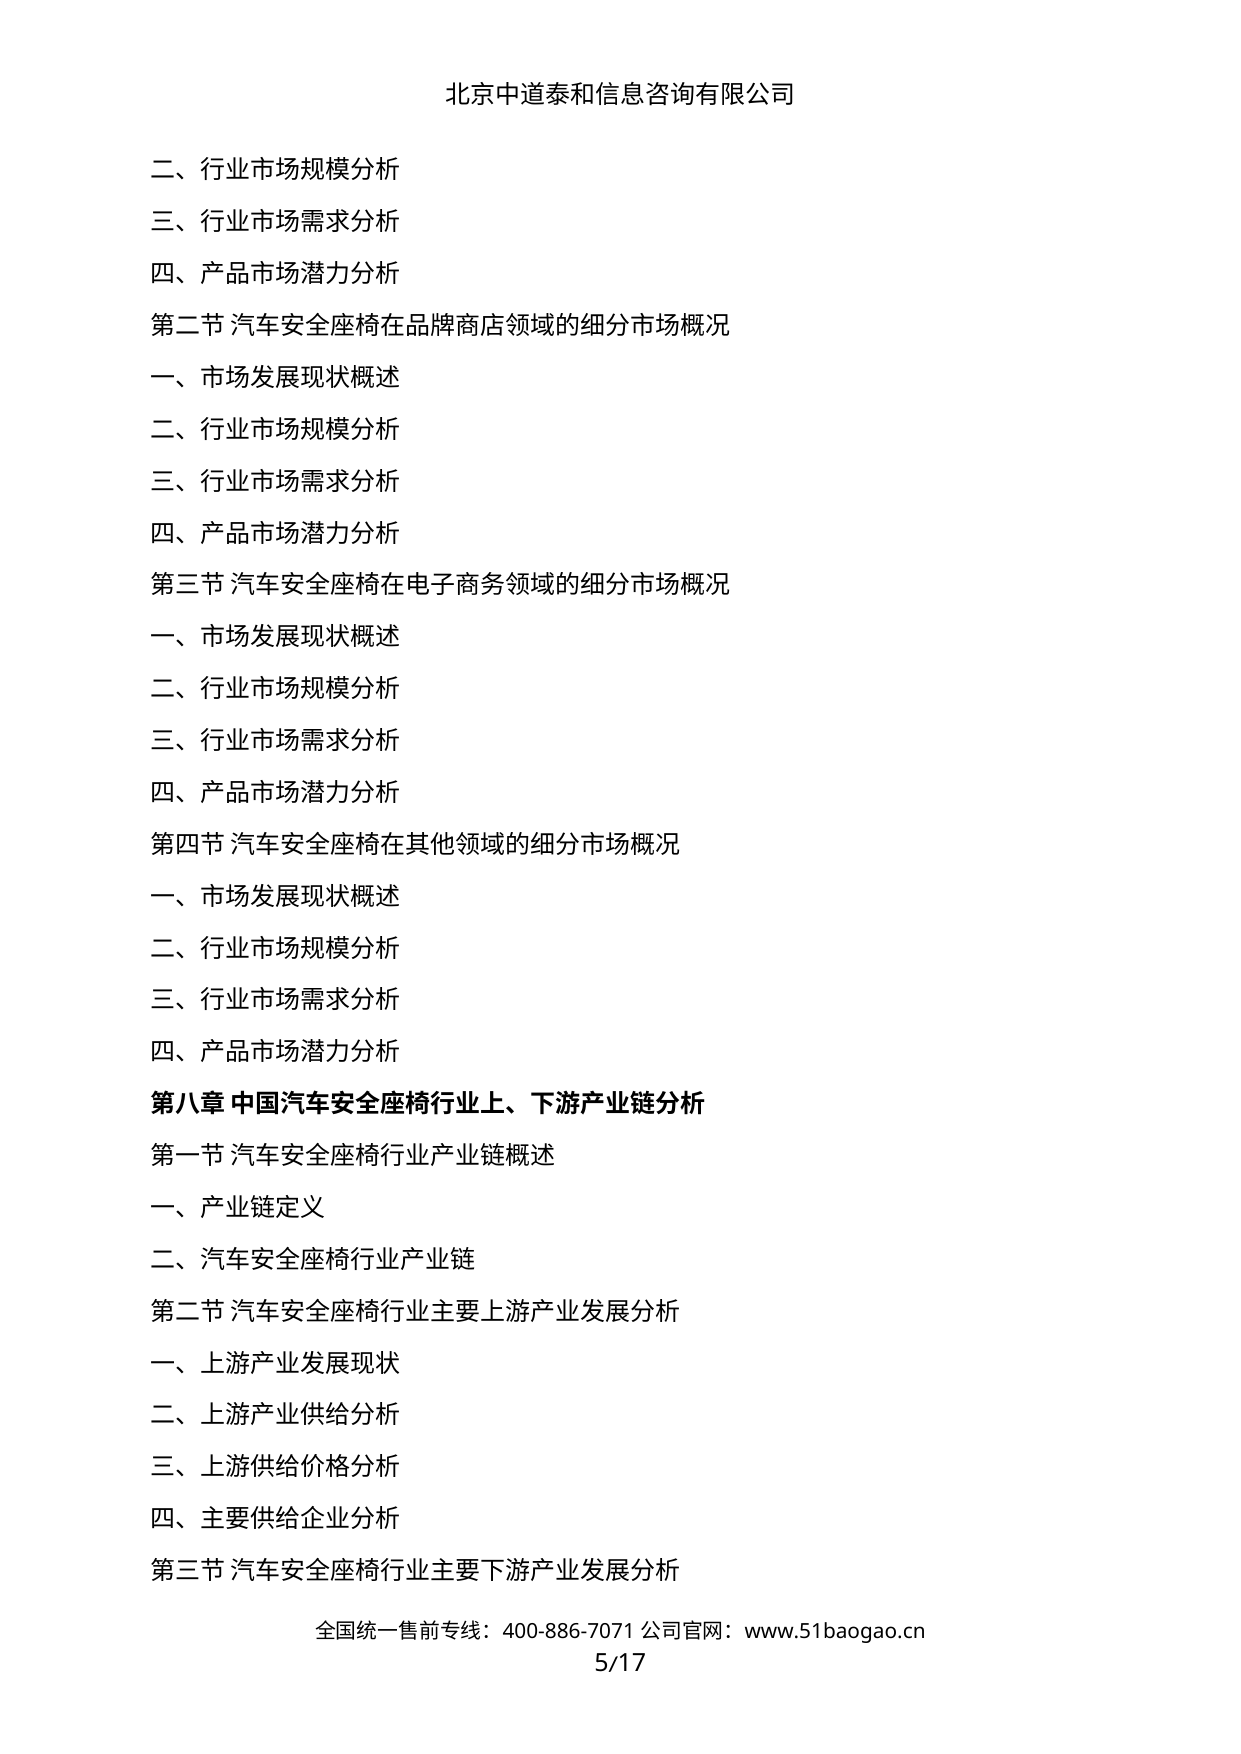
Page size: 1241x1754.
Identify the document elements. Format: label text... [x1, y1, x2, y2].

text 四、产品市场潜力分析 [150, 254, 1090, 290]
text 四、主要供给企业分析 [150, 1499, 1090, 1535]
text 第一节 汽车安全座椅行业产业链概述 [150, 1136, 1090, 1172]
text 一、市场发展现状概述 [150, 357, 1090, 394]
text 二、行业市场规模分析 [150, 409, 1090, 446]
text 一、市场发展现状概述 [150, 876, 1090, 912]
text 第三节 汽车安全座椅在电子商务领域的细分市场概况 [150, 565, 1090, 601]
text 二、上游产业供给分析 [150, 1395, 1090, 1431]
text 二、行业市场规模分析 [150, 669, 1090, 705]
text 四、产品市场潜力分析 [150, 1032, 1090, 1068]
text 三、行业市场需求分析 [150, 980, 1090, 1016]
text 二、行业市场规模分析 [150, 928, 1090, 964]
text 一、市场发展现状概述 [150, 617, 1090, 653]
text 三、上游供给价格分析 [150, 1447, 1090, 1483]
text 二、行业市场规模分析 [150, 150, 1090, 186]
text 一、产业链定义 [150, 1187, 1090, 1224]
text 四、产品市场潜力分析 [150, 513, 1090, 549]
text 第八章 中国汽车安全座椅行业上、下游产业链分析 [150, 1084, 1090, 1120]
text 第三节 汽车安全座椅行业主要下游产业发展分析 [150, 1551, 1090, 1587]
text 一、上游产业发展现状 [150, 1343, 1090, 1379]
text 第四节 汽车安全座椅在其他领域的细分市场概况 [150, 824, 1090, 861]
text 四、产品市场潜力分析 [150, 772, 1090, 809]
text 三、行业市场需求分析 [150, 461, 1090, 497]
text 第二节 汽车安全座椅在品牌商店领域的细分市场概况 [150, 306, 1090, 342]
text 三、行业市场需求分析 [150, 202, 1090, 238]
text 三、行业市场需求分析 [150, 721, 1090, 757]
text 二、汽车安全座椅行业产业链 [150, 1239, 1090, 1276]
text 第二节 汽车安全座椅行业主要上游产业发展分析 [150, 1291, 1090, 1327]
